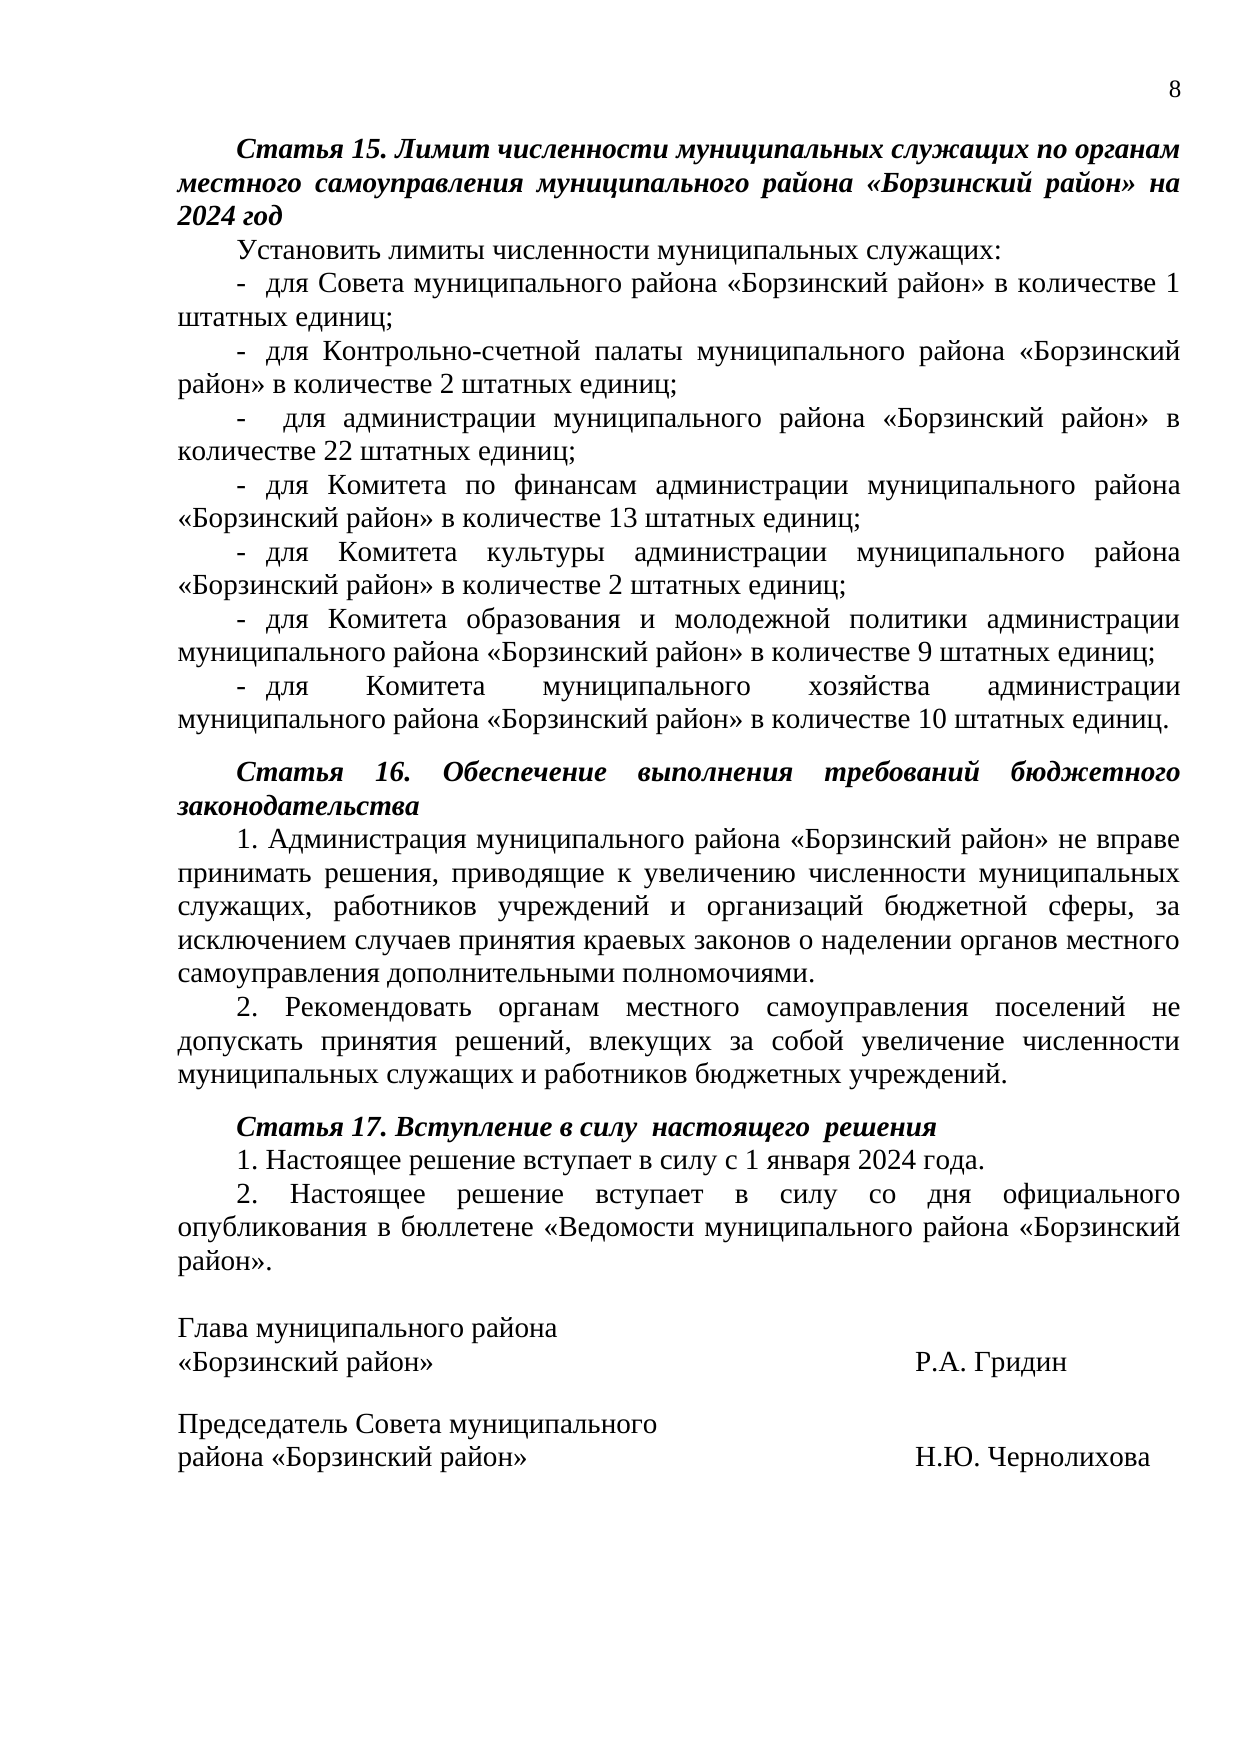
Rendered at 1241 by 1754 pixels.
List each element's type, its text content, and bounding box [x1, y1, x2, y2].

text Глава муниципального района [177, 1310, 1181, 1344]
text Председатель Совета муниципального [177, 1406, 1181, 1439]
text Установить лимиты численности муниципальных служащих: [177, 232, 1181, 266]
list для Комитета по финансам администрации муниципального района «Борзинский район» в количестве 13 штатных единиц; [177, 467, 1181, 534]
text 2. Настоящее решение вступает в силу со дня официального опубликования в бюллетене «Ведомости муниципального района «Борзинский район». [177, 1176, 1181, 1277]
text Статья 16. Обеспечение выполнения требований бюджетного законодательства [177, 754, 1181, 821]
text «Борзинский район» Р.А. Гридин [177, 1344, 1181, 1377]
list для администрации муниципального района «Борзинский район» в количестве 22 штатных единиц; [177, 400, 1181, 467]
text района «Борзинский район» Н.Ю. Чернолихова [177, 1439, 1181, 1473]
list для Комитета образования и молодежной политики администрации муниципального района «Борзинский район» в количестве 9 штатных единиц; [177, 601, 1181, 668]
text Статья 17. Вступление в силу настоящего решения [177, 1109, 1181, 1142]
list для Совета муниципального района «Борзинский район» в количестве 1 штатных единиц; [177, 266, 1181, 333]
text 2. Рекомендовать органам местного самоуправления поселений не допускать принятия решений, влекущих за собой увеличение численности муниципальных служащих и работников бюджетных учреждений. [177, 989, 1181, 1090]
list для Комитета культуры администрации муниципального района «Борзинский район» в количестве 2 штатных единиц; [177, 534, 1181, 601]
list для Контрольно-счетной палаты муниципального района «Борзинский район» в количестве 2 штатных единиц; [177, 333, 1181, 400]
list для Комитета муниципального хозяйства администрации муниципального района «Борзинский район» в количестве 10 штатных единиц. [177, 668, 1181, 735]
text 1. Администрация муниципального района «Борзинский район» не вправе принимать решения, приводящие к увеличению численности муниципальных служащих, работников учреждений и организаций бюджетной сферы, за исключением случаев принятия краевых законов о наделении органов местного самоуправления дополнительными полномочиями. [177, 821, 1181, 989]
text Статья 15. Лимит численности муниципальных служащих по органам местного самоуправления муниципального района «Борзинский район» на 2024 год [177, 131, 1181, 232]
text 1. Настоящее решение вступает в силу с 1 января 2024 года. [177, 1142, 1181, 1176]
